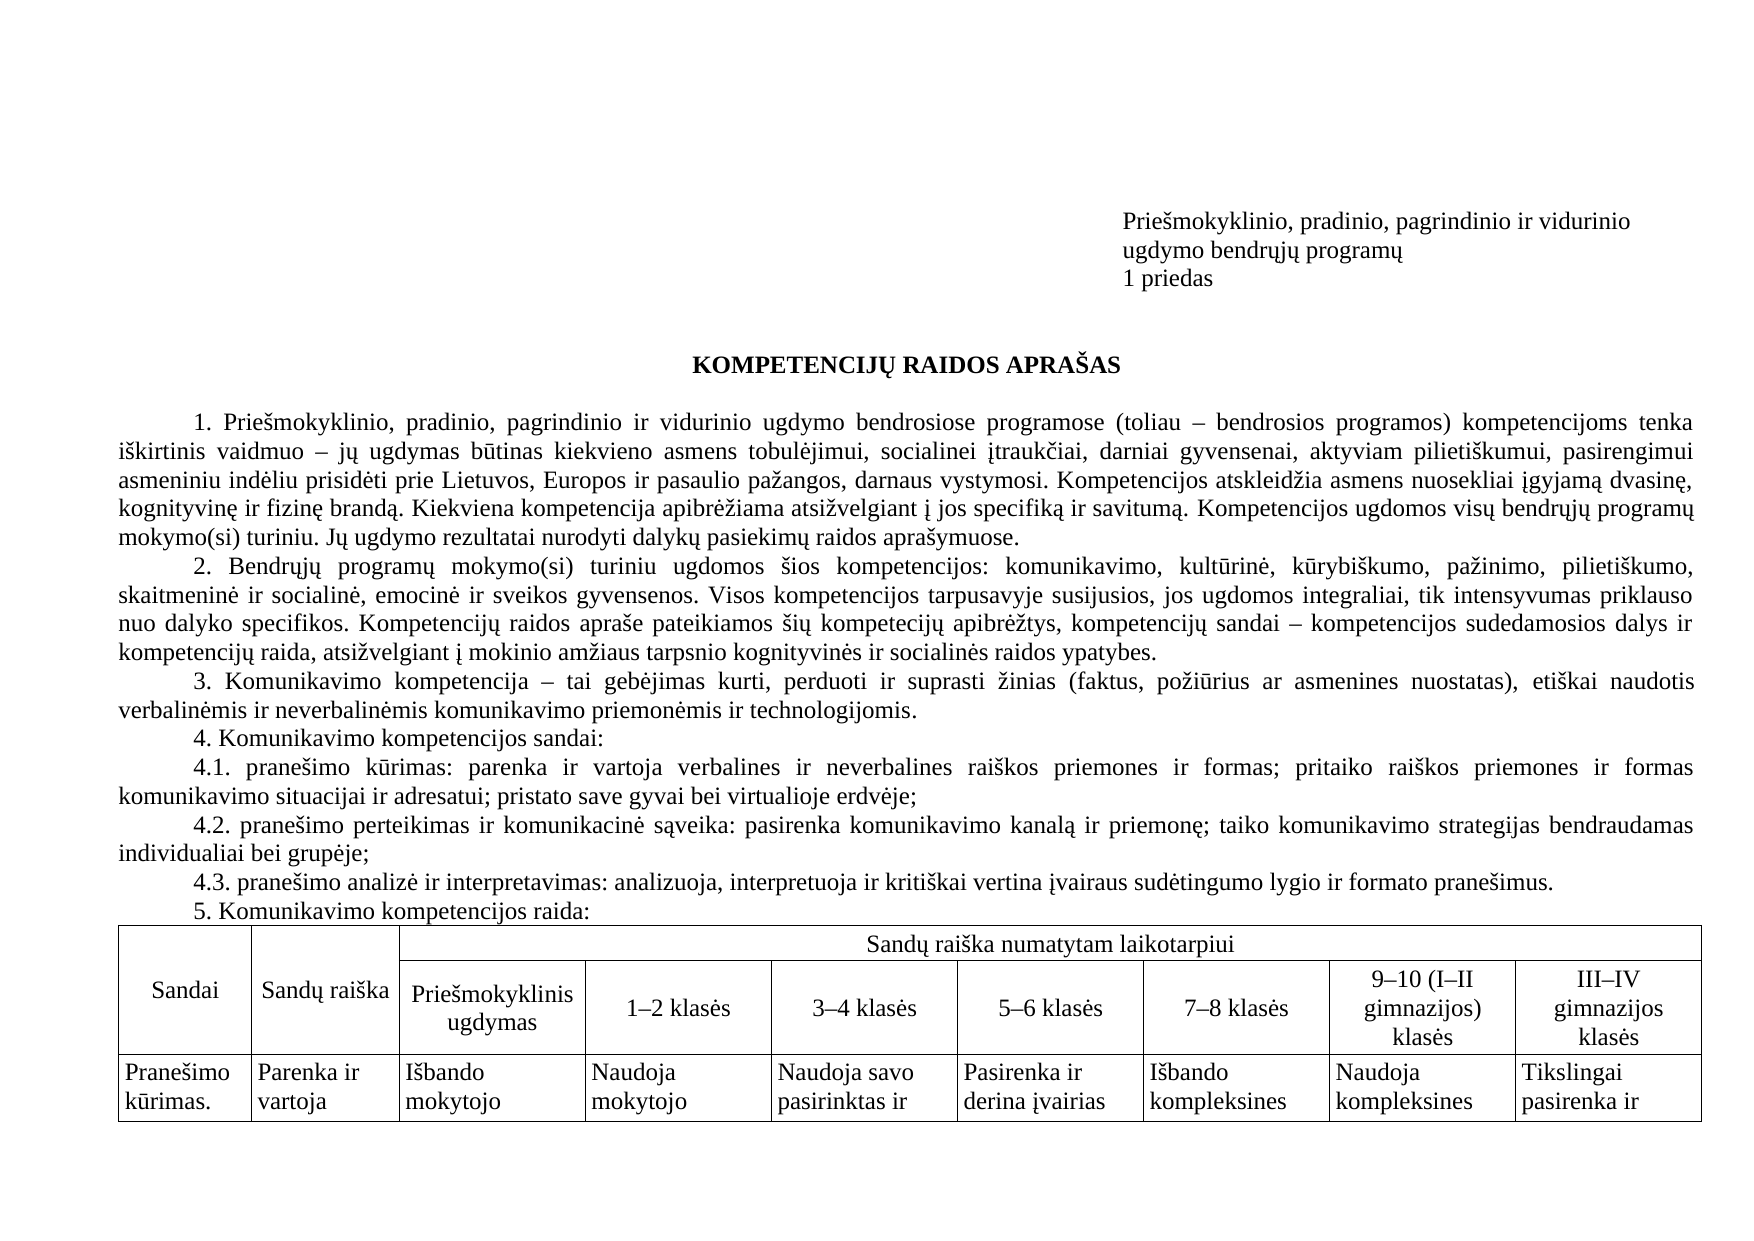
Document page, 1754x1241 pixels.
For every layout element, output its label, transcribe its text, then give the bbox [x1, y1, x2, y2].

text Priešmokyklinio, pradinio, pagrindinio ir vidurinio ugdymo bendrųjų programų [1122, 206, 1692, 263]
table_header Sandų raiška [252, 926, 399, 1053]
table_cell 7–8 klasės [1144, 961, 1329, 1053]
text 4.1. pranešimo kūrimas: parenka ir vartoja verbalines ir neverbalines raiškos priemones ir formas; pritaiko raiškos priemones ir formas komunikavimo situacijai ir adresatui; pristato save gyvai bei virtualioje erdvėje; [118, 752, 1695, 810]
table_cell Priešmokyklinis ugdymas [400, 961, 585, 1053]
table_cell Tikslingai pasirenka ir kūrybiškai naudoja kompleksines raiškos priemones ir formas. [1516, 1055, 1701, 1121]
table_cell Parenka ir vartoja įvairias verbalines ir neverbalines raiškos priemones ir formas. [252, 1055, 399, 1121]
table_cell Pranešimo kūrimas. [119, 1055, 251, 1121]
table_cell 1–2 klasės [586, 961, 771, 1053]
text 2. Bendrųjų programų mokymo(si) turiniu ugdomos šios kompetencijos: komunikavimo, kultūrinė, kūrybiškumo, pažinimo, pilietiškumo, skaitmeninė ir socialinė, emocinė ir sveikos gyvensenos. Visos kompetencijos tarpusavyje susijusios, jos ugdomos integraliai, tik intensyvumas priklauso nuo dalyko specifikos. Kompetencijų raidos apraše pateikiamos šių kompetecijų apibrėžtys, kompetencijų sandai – kompetencijos sudedamosios dalys ir kompetencijų raida, atsižvelgiant į mokinio amžiaus tarpsnio kognityvinės ir socialinės raidos ypatybes. [118, 551, 1695, 666]
text 1. Priešmokyklinio, pradinio, pagrindinio ir vidurinio ugdymo bendrosiose programose (toliau – bendrosios programos) kompetencijoms tenka iškirtinis vaidmuo – jų ugdymas būtinas kiekvieno asmens tobulėjimui, socialinei įtraukčiai, darniai gyvensenai, aktyviam pilietiškumui, pasirengimui asmeniniu indėliu prisidėti prie Lietuvos, Europos ir pasaulio pažangos, darnaus vystymosi. Kompetencijos atskleidžia asmens nuosekliai įgyjamą dvasinę, kognityvinę ir fizinę brandą. Kiekviena kompetencija apibrėžiama atsižvelgiant į jos specifiką ir savitumą. Kompetencijos ugdomos visų bendrųjų programų mokymo(si) turiniu. Jų ugdymo rezultatai nurodyti dalykų pasiekimų raidos aprašymuose. [118, 407, 1695, 551]
table_cell Naudoja savo pasirinktas ir mokytojo rekomenduojamas kalbines ir vizualias raiškos priemones. [772, 1055, 957, 1121]
table_cell Išbando kompleksines raiškos priemones ir formas. [1144, 1055, 1329, 1121]
text 4. Komunikavimo kompetencijos sandai: [118, 723, 1695, 752]
table_cell Naudoja mokytojo rekomenduojamas kalbines ir vizualias raiškos priemones. [586, 1055, 771, 1121]
table_cell 3–4 klasės [772, 961, 957, 1053]
table_cell Išbando mokytojo siūlomas kalbines ir vizualias raiškos priemones. [400, 1055, 585, 1121]
text 3. Komunikavimo kompetencija – tai gebėjimas kurti, perduoti ir suprasti žinias (faktus, požiūrius ar asmenines nuostatas), etiškai naudotis verbalinėmis ir neverbalinėmis komunikavimo priemonėmis ir technologijomis. [118, 666, 1695, 723]
text 4.3. pranešimo analizė ir interpretavimas: analizuoja, interpretuoja ir kritiškai vertina įvairaus sudėtingumo lygio ir formato pranešimus. [118, 867, 1695, 896]
table_header Sandai [119, 926, 251, 1053]
table_cell 9–10 (I–II gimnazijos) klasės [1330, 961, 1515, 1053]
table_cell III–IV gimnazijos klasės [1516, 961, 1701, 1053]
text 5. Komunikavimo kompetencijos raida: [118, 896, 1695, 925]
table_cell Pasirenka ir derina įvairias raiškos priemones ir formas. [958, 1055, 1143, 1121]
text KOMPETENCIJŲ RAIDOS APRAŠAS [118, 350, 1695, 378]
table_header Sandų raiška numatytam laikotarpiui [400, 926, 1701, 960]
text 4.2. pranešimo perteikimas ir komunikacinė sąveika: pasirenka komunikavimo kanalą ir priemonę; taiko komunikavimo strategijas bendraudamas individualiai bei grupėje; [118, 810, 1695, 867]
table_cell Naudoja kompleksines raiškos priemones ir formas. [1330, 1055, 1515, 1121]
text 1 priedas [1122, 263, 1692, 292]
table_cell 5–6 klasės [958, 961, 1143, 1053]
